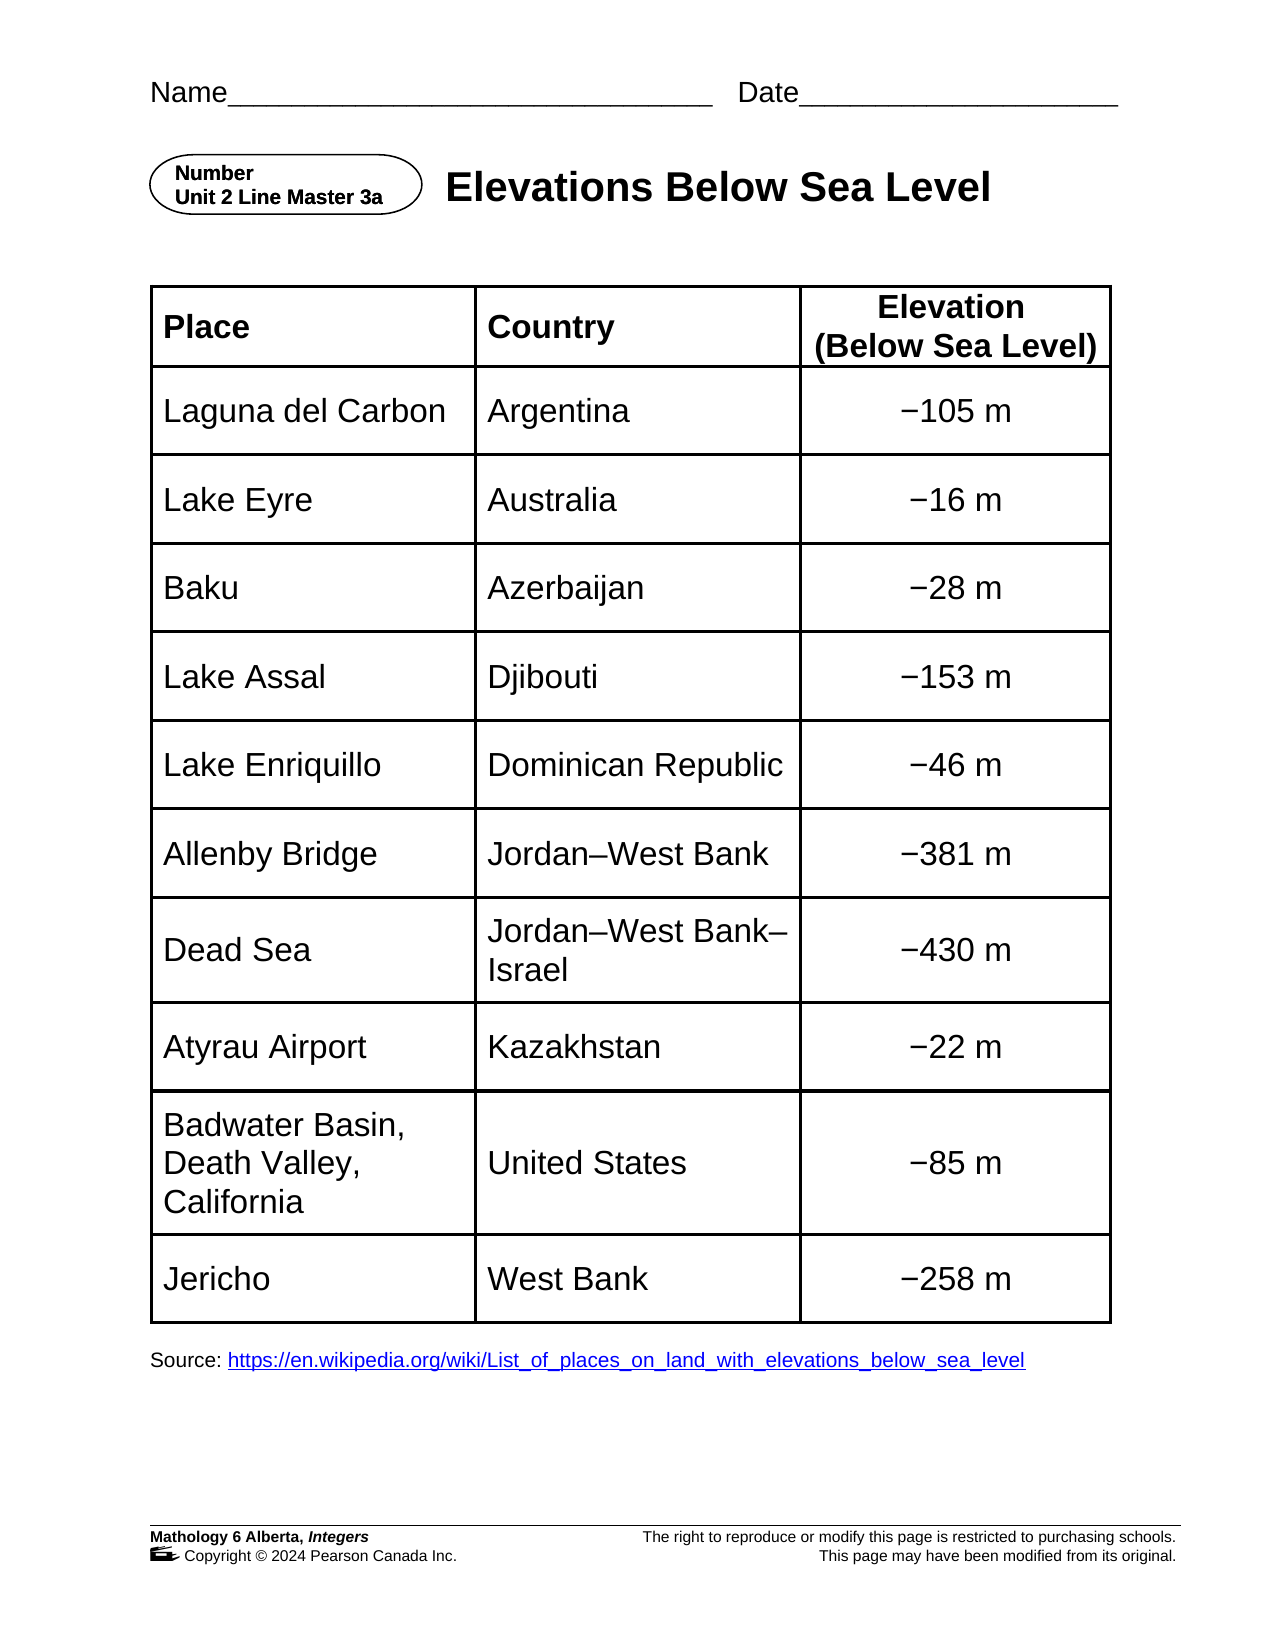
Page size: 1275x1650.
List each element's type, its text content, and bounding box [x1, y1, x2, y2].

table_cell −22 m [802, 1004, 1109, 1089]
table_cell United States [477, 1093, 799, 1233]
table_cell Lake Assal [153, 633, 474, 719]
table_cell Jordan–West Bank–Israel [477, 899, 799, 1001]
table_cell −46 m [802, 722, 1109, 807]
table_cell Djibouti [477, 633, 799, 719]
picture [150, 1546, 180, 1561]
table_cell Jericho [153, 1236, 474, 1321]
table_cell Argentina [477, 368, 799, 453]
table_cell −28 m [802, 545, 1109, 630]
table_cell Dead Sea [153, 899, 474, 1001]
table_cell Lake Enriquillo [153, 722, 474, 807]
table_cell Australia [477, 456, 799, 542]
table_cell Baku [153, 545, 474, 630]
table_cell −16 m [802, 456, 1109, 542]
table_cell Laguna del Carbon [153, 368, 474, 453]
table_cell Azerbaijan [477, 545, 799, 630]
table_cell West Bank [477, 1236, 799, 1321]
table_cell −381 m [802, 810, 1109, 896]
table_cell −430 m [802, 899, 1109, 1001]
table_header Place [153, 288, 474, 364]
table_cell Kazakhstan [477, 1004, 799, 1089]
table_header Country [477, 288, 799, 364]
table_cell Atyrau Airport [153, 1004, 474, 1089]
text Source: https://en.wikipedia.org/wiki/List_of_places_on_land_with_elevations_below_sea_level [150, 1348, 1181, 1372]
table_cell Allenby Bridge [153, 810, 474, 896]
table_cell −153 m [802, 633, 1109, 719]
table_cell Lake Eyre [153, 456, 474, 542]
table_cell Jordan–West Bank [477, 810, 799, 896]
table_cell −258 m [802, 1236, 1109, 1321]
table_cell −105 m [802, 368, 1109, 453]
table_cell −85 m [802, 1093, 1109, 1233]
table_header Elevation (Below Sea Level) [802, 288, 1109, 364]
table_cell Badwater Basin, Death Valley, California [153, 1093, 474, 1233]
table_cell Dominican Republic [477, 722, 799, 807]
